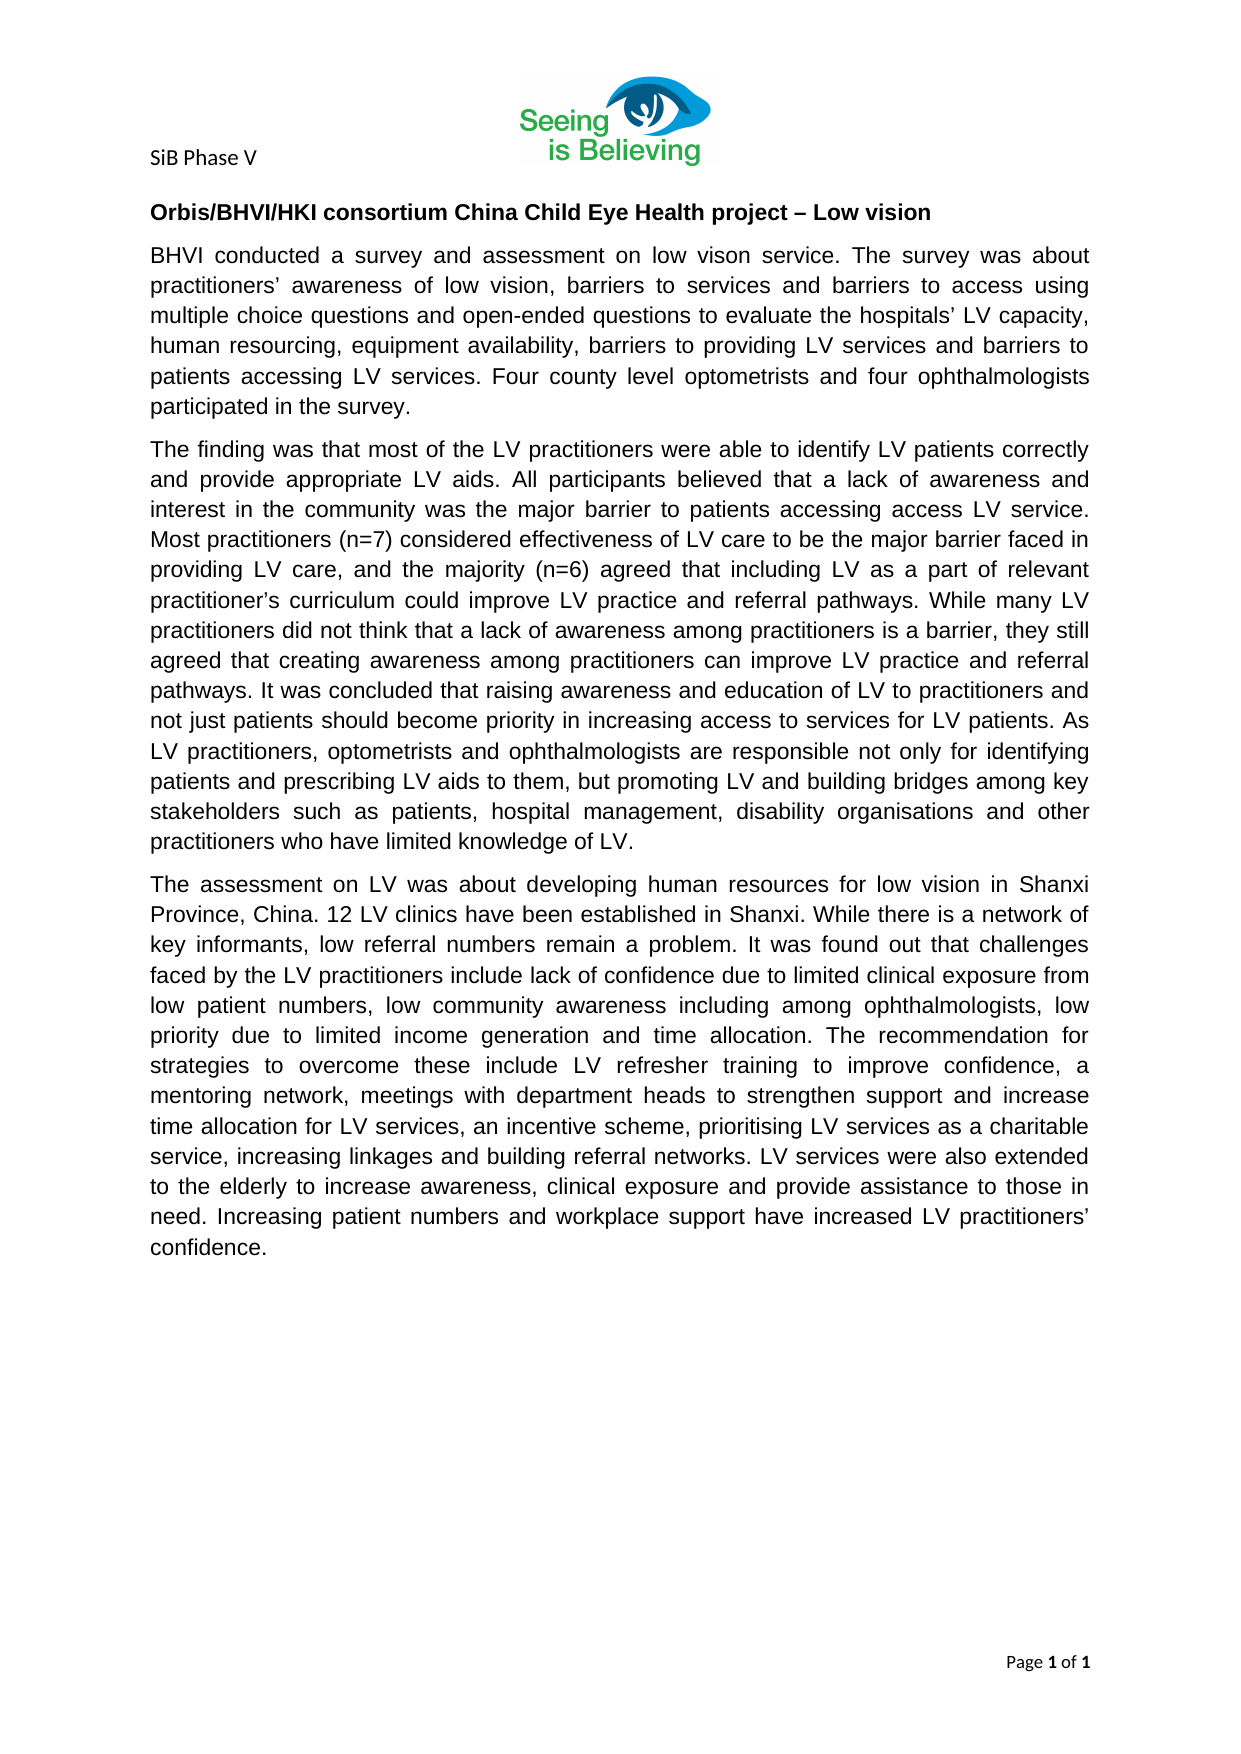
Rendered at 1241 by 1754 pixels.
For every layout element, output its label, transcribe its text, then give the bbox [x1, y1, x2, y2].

text Orbis/BHVI/HKI consortium China Child Eye Health project – Low vision [150, 199, 1090, 226]
text BHVI conducted a survey and assessment on low vison service. The survey was about practitioners’ awareness of low vision, barriers to services and barriers to access using multiple choice questions and open-ended questions to evaluate the hospitals’ LV capacity, human resourcing, equipment availability, barriers to providing LV services and barriers to patients accessing LV services. Four county level optometrists and four ophthalmologists participated in the survey. [150, 242, 1090, 419]
text The assessment on LV was about developing human resources for low vision in Shanxi Province, China. 12 LV clinics have been established in Shanxi. While there is a network of key informants, low referral numbers remain a problem. It was found out that challenges faced by the LV practitioners include lack of confidence due to limited clinical exposure from low patient numbers, low community awareness including among ophthalmologists, low priority due to limited income generation and time allocation. The recommendation for strategies to overcome these include LV refresher training to improve confidence, a mentoring network, meetings with department heads to strengthen support and increase time allocation for LV services, an incentive scheme, prioritising LV services as a charitable service, increasing linkages and building referral networks. LV services were also extended to the elderly to increase awareness, clinical exposure and provide assistance to those in need. Increasing patient numbers and workplace support have increased LV practitioners’ confidence. [150, 871, 1090, 1260]
text The finding was that most of the LV practitioners were able to identify LV patients correctly and provide appropriate LV aids. All participants believed that a lack of awareness and interest in the community was the major barrier to patients accessing access LV service. Most practitioners (n=7) considered effectiveness of LV care to be the major barrier faced in providing LV care, and the majority (n=6) agreed that including LV as a part of relevant practitioner’s curriculum could improve LV practice and referral pathways. While many LV practitioners did not think that a lack of awareness among practitioners is a barrier, they still agreed that creating awareness among practitioners can improve LV practice and referral pathways. It was concluded that raising awareness and education of LV to practitioners and not just patients should become priority in increasing access to services for LV patients. As LV practitioners, optometrists and ophthalmologists are responsible not only for identifying patients and prescribing LV aids to them, but promoting LV and building bridges among key stakeholders such as patients, hospital management, disability organisations and other practitioners who have limited knowledge of LV. [150, 436, 1090, 855]
picture [520, 73, 720, 166]
